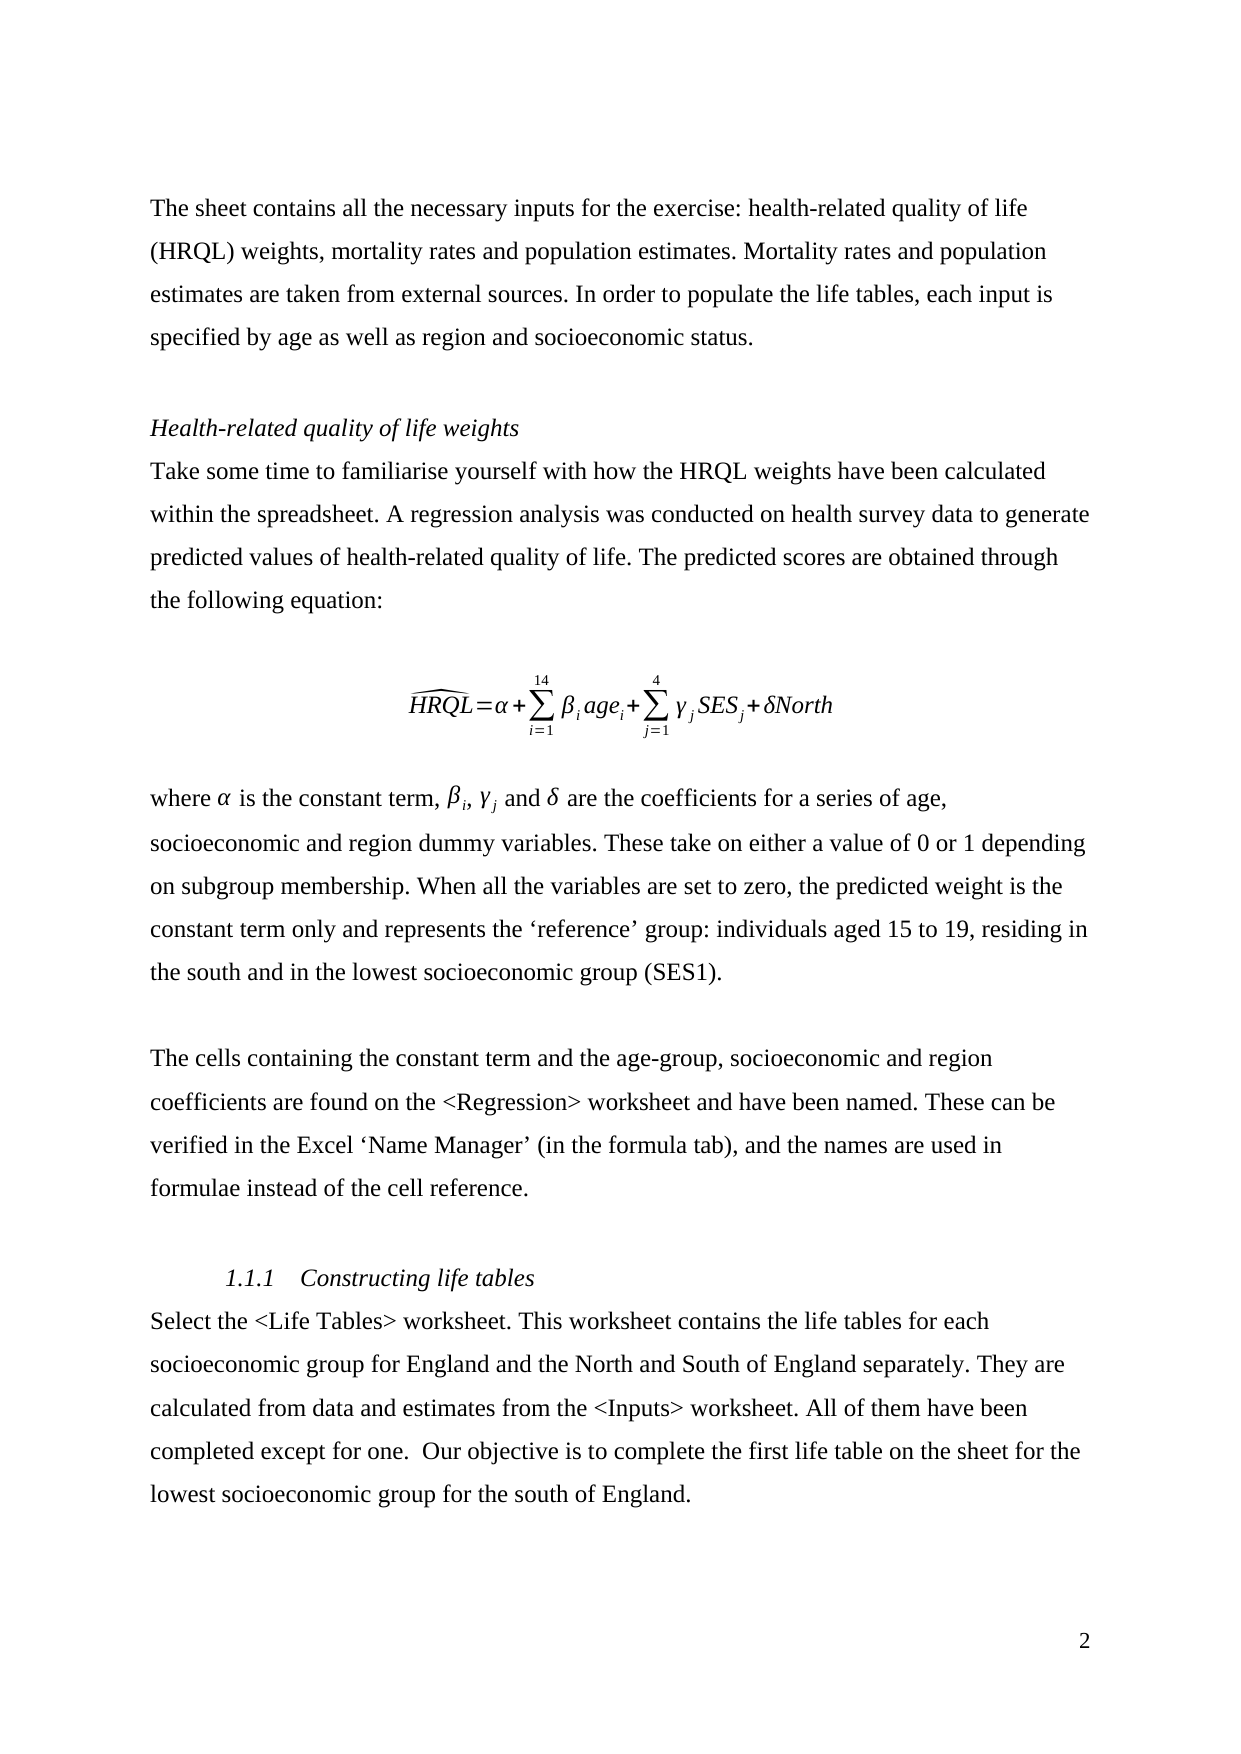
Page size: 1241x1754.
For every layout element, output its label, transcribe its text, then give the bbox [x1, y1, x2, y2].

text Take some time to familiarise yourself with how the HRQL weights have been calculated within the spreadsheet. A regression analysis was conducted on health survey data to generate predicted values of health-related quality of life. The predicted scores are obtained through the following equation: [150, 456, 1090, 614]
text The sheet contains all the necessary inputs for the exercise: health-related quality of life (HRQL) weights, mortality rates and population estimates. Mortality rates and population estimates are taken from external sources. In order to populate the life tables, each input is specified by age as well as region and socioeconomic status. [150, 193, 1090, 351]
text Select the <Life Tables> worksheet. This worksheet contains the life tables for each socioeconomic group for England and the North and South of England separately. They are calculated from data and estimates from the <Inputs> worksheet. All of them have been completed except for one. Our objective is to complete the first life table on the sheet for the lowest socioeconomic group for the south of England. [150, 1306, 1090, 1508]
text where is the constant term, , and are the coefficients for a series of age, socioeconomic and region dummy variables. These take on either a value of 0 or 1 depending on subgroup membership. When all the variables are set to zero, the predicted weight is the constant term only and represents the ‘reference’ group: individuals aged 15 to 19, residing in the south and in the lowest socioeconomic group (SES1). [150, 782, 1090, 986]
subtitle Health-related quality of life weights [150, 413, 1090, 442]
text The cells containing the constant term and the age-group, socioeconomic and region coefficients are found on the <Regression> worksheet and have been named. These can be verified in the Excel ‘Name Manager’ (in the formula tab), and the names are used in formulae instead of the cell reference. [150, 1043, 1090, 1202]
subtitle Constructing life tables [225, 1263, 1090, 1292]
